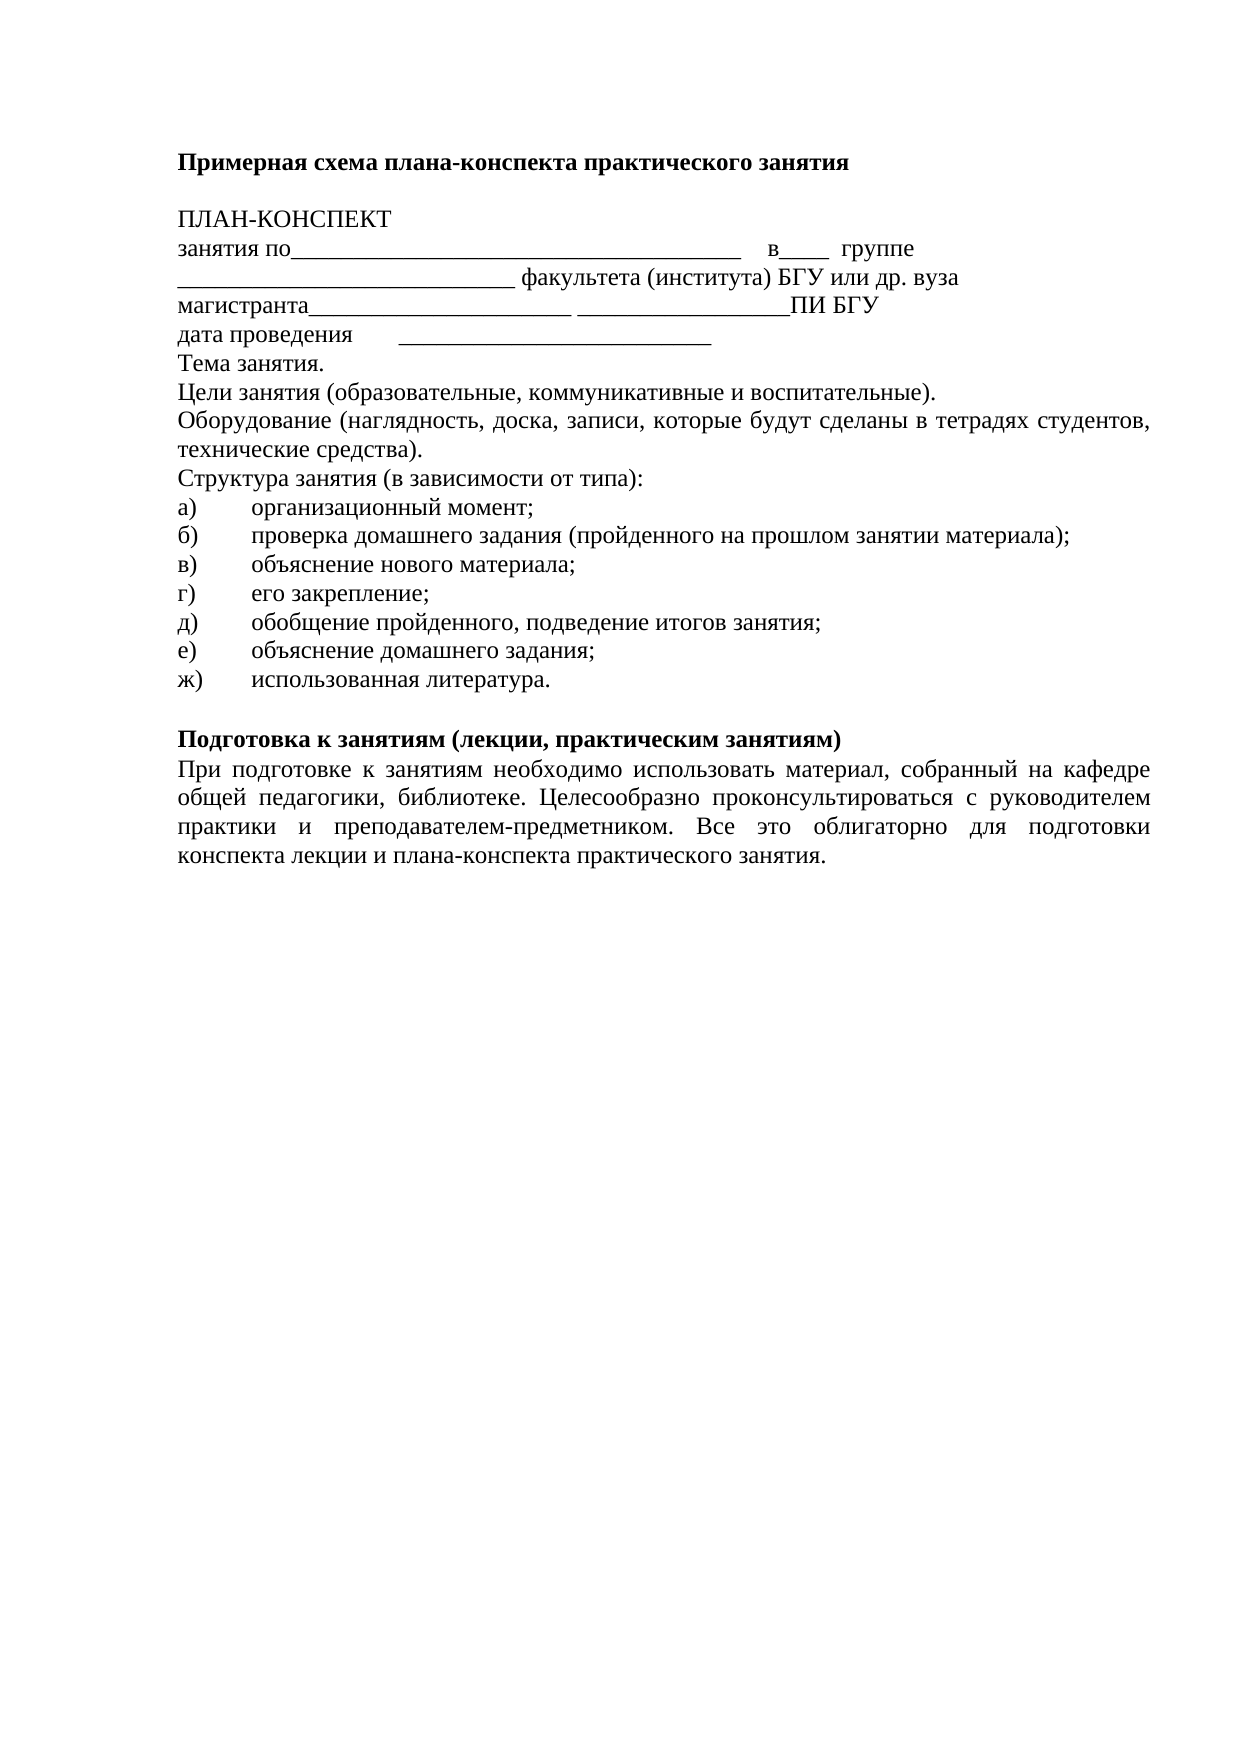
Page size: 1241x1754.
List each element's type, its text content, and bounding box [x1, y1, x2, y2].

text Структура занятия (в зависимости от типа): [177, 463, 1152, 492]
text Оборудование (наглядность, доска, записи, которые будут сделаны в тетрадях студентов, технические средства). [177, 406, 1152, 463]
text магистранта_____________________ _________________ПИ БГУ [177, 291, 1152, 319]
text Подготовка к занятиям (лекции, практическим занятиям) [177, 724, 1152, 753]
text б) проверка домашнего задания (пройденного на прошлом занятии материала); [177, 521, 1152, 549]
text занятия по____________________________________ в____ группе [177, 233, 1152, 262]
text При подготовке к занятиям необходимо использовать материал, собранный на кафедре общей педагогики, библиотеке. Целесообразно проконсультироваться с руководителем практики и преподавателем-предметником. Все это облигаторно для подготовки конспекта лекции и плана-конспекта практического занятия. [177, 754, 1152, 869]
text ___________________________ факультета (института) БГУ или др. вуза [177, 262, 1152, 291]
text в) объяснение нового материала; [177, 549, 1152, 578]
text ПЛАН-КОНСПЕКТ [177, 204, 1152, 233]
text д) обобщение пройденного, подведение итогов занятия; [177, 607, 1152, 636]
text Цели занятия (образовательные, коммуникативные и воспитательные). [177, 377, 1152, 406]
text е) объяснение домашнего задания; [177, 636, 1152, 664]
text дата проведения _________________________ [177, 319, 1152, 348]
text Тема занятия. [177, 348, 1152, 377]
text г) его закрепление; [177, 578, 1152, 607]
text Примерная схема плана-конспекта практического занятия [177, 147, 1152, 176]
text а) организационный момент; [177, 492, 1152, 521]
text ж) использованная литература. [177, 664, 1152, 693]
